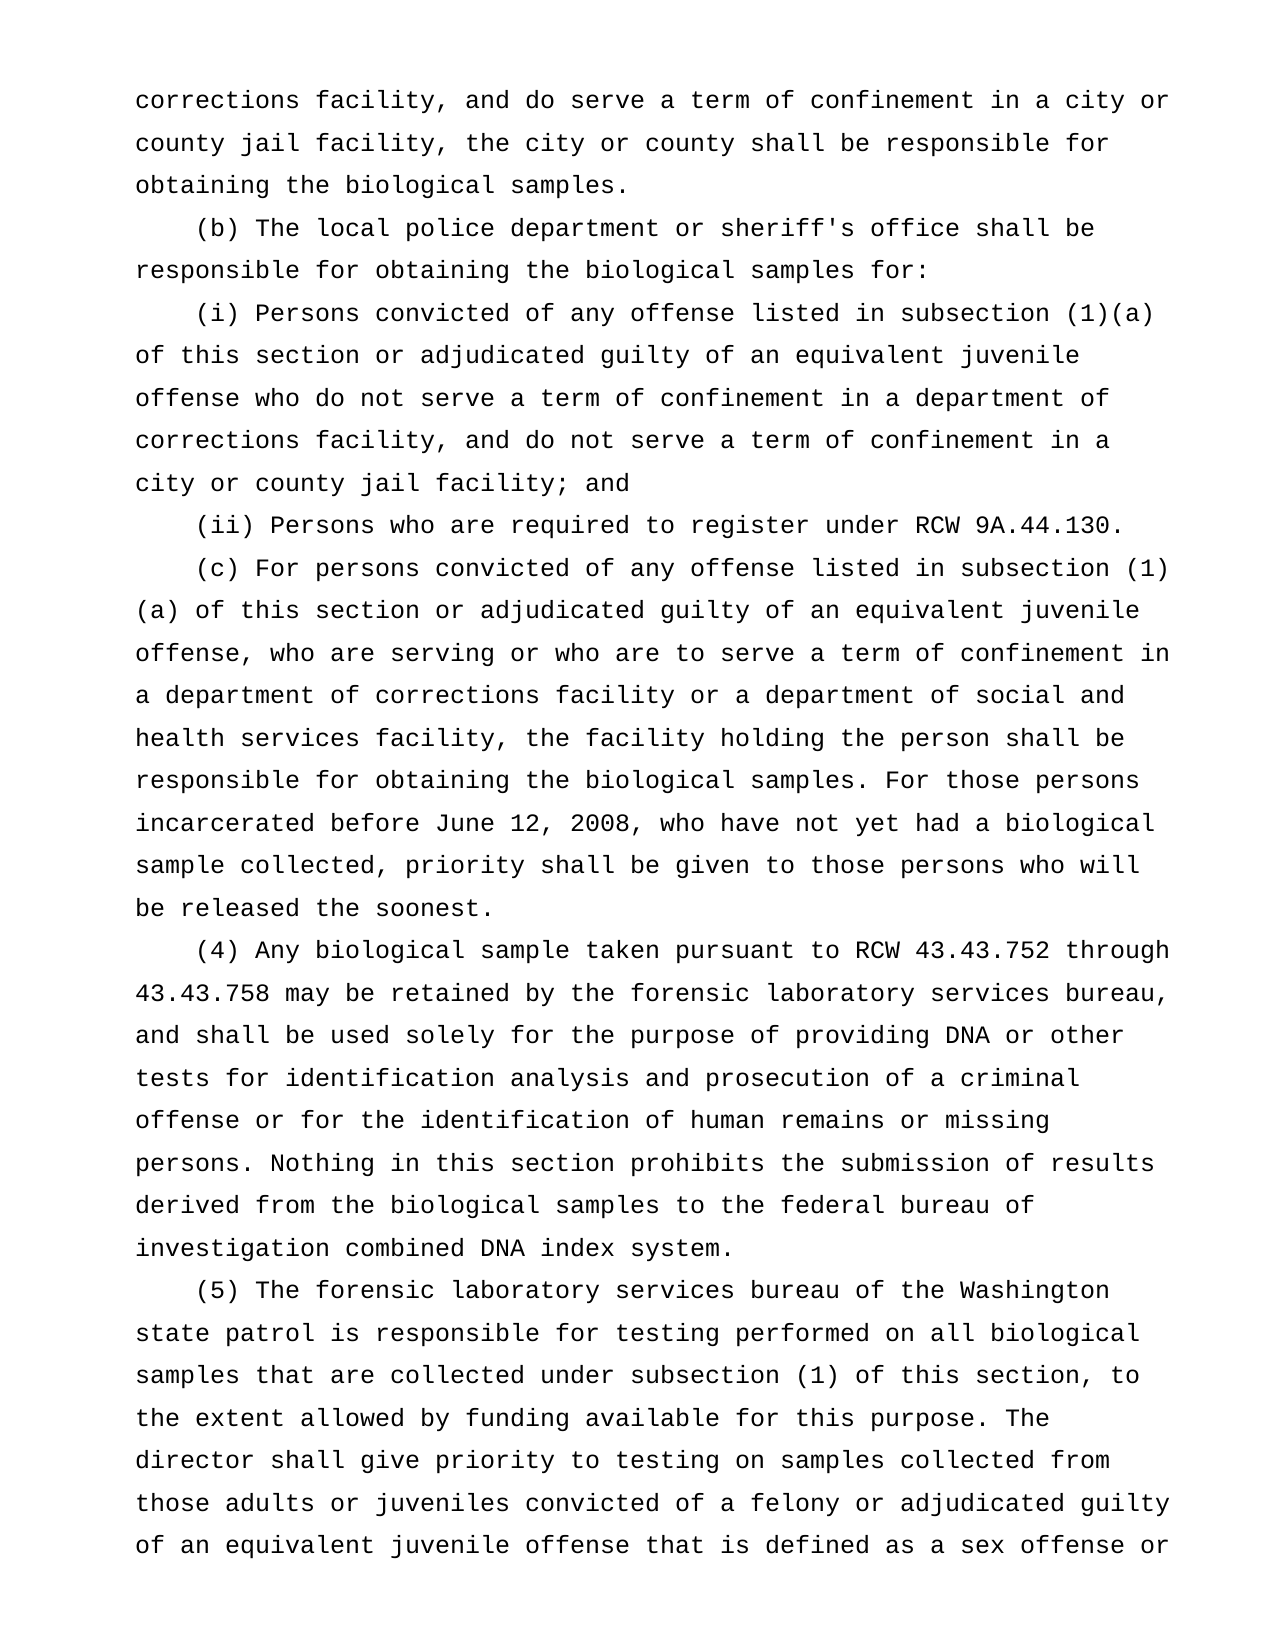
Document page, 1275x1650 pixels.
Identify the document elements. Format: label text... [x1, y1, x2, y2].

text (4) Any biological sample taken pursuant to RCW 43.43.752 through 43.43.758 may be retained by the forensic laboratory services bureau, and shall be used solely for the purpose of providing DNA or other tests for identification analysis and prosecution of a criminal offense or for the identification of human remains or missing persons. Nothing in this section prohibits the submission of results derived from the biological samples to the federal bureau of investigation combined DNA index system. [135, 925, 1170, 1265]
text (i) Persons convicted of any offense listed in subsection (1)(a) of this section or adjudicated guilty of an equivalent juvenile offense who do not serve a term of confinement in a department of corrections facility, and do not serve a term of confinement in a city or county jail facility; and [135, 287, 1170, 500]
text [135, 1265, 1170, 1562]
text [135, 75, 1170, 202]
text (c) For persons convicted of any offense listed in subsection (1)(a) of this section or adjudicated guilty of an equivalent juvenile offense, who are serving or who are to serve a term of confinement in a department of corrections facility or a department of social and health services facility, the facility holding the person shall be responsible for obtaining the biological samples. For those persons incarcerated before June 12, 2008, who have not yet had a biological sample collected, priority shall be given to those persons who will be released the soonest. [135, 542, 1170, 925]
text (ii) Persons who are required to register under RCW 9A.44.130. [135, 500, 1170, 542]
text (b) The local police department or sheriff's office shall be responsible for obtaining the biological samples for: [135, 202, 1170, 287]
